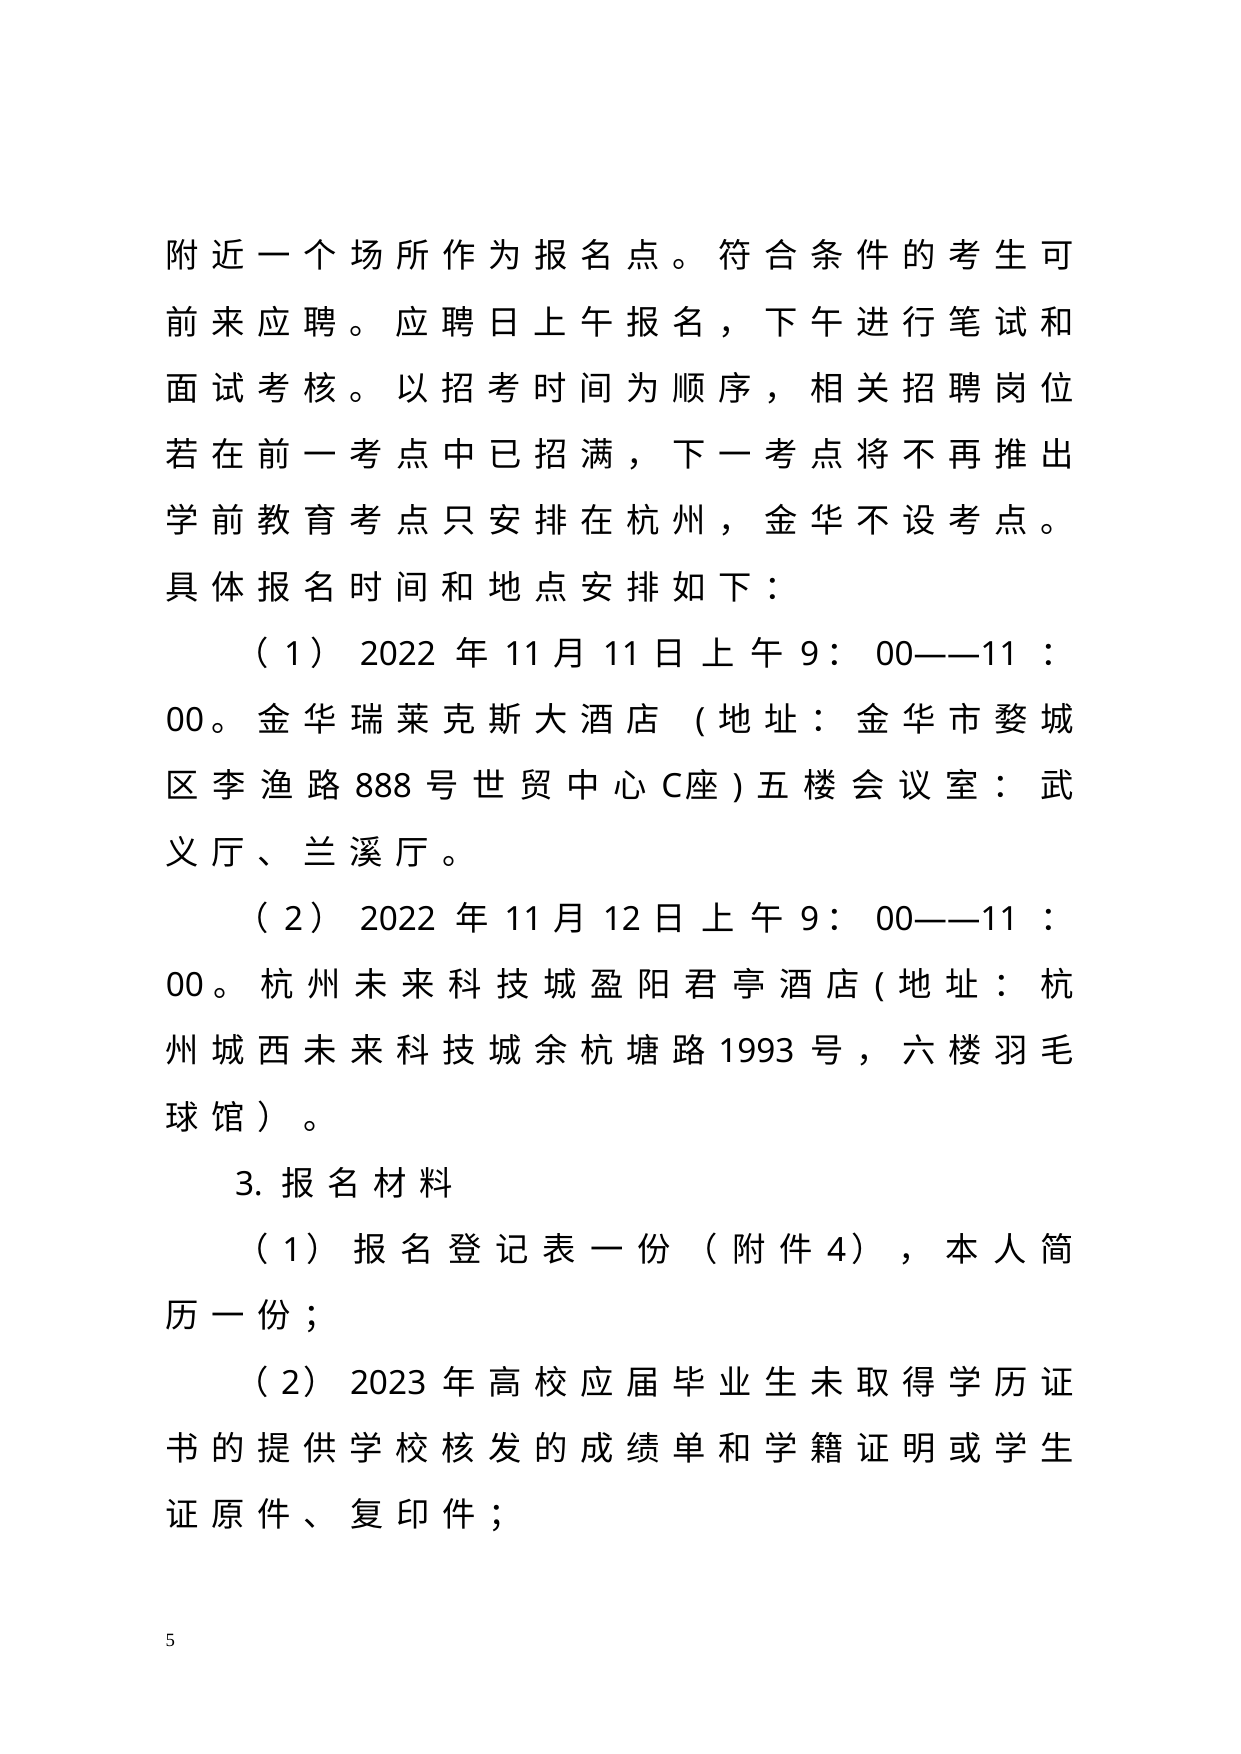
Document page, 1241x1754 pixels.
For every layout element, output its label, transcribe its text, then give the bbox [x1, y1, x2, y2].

text （1）报名登记表一份（附件4），本人简历一份； [166, 1214, 1086, 1347]
text （2）2022年11月12日上午9：00——11：00。杭州未来科技城盈阳君亭酒店(地址：杭州城西未来科技城余杭塘路1993号，六楼羽毛球馆）。 [166, 883, 1086, 1148]
text 3.报名材料 [166, 1148, 1086, 1214]
text （2）2023年高校应届毕业生未取得学历证书的提供学校核发的成绩单和学籍证明或学生证原件、复印件； [166, 1347, 1086, 1545]
text （1）2022年11月11日上午9：00——11：00。金华瑞莱克斯大酒店 (地址：金华市婺城区李渔路888号世贸中心C座)五楼会议室：武义厅、兰溪厅。 [166, 618, 1086, 883]
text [166, 220, 1086, 618]
